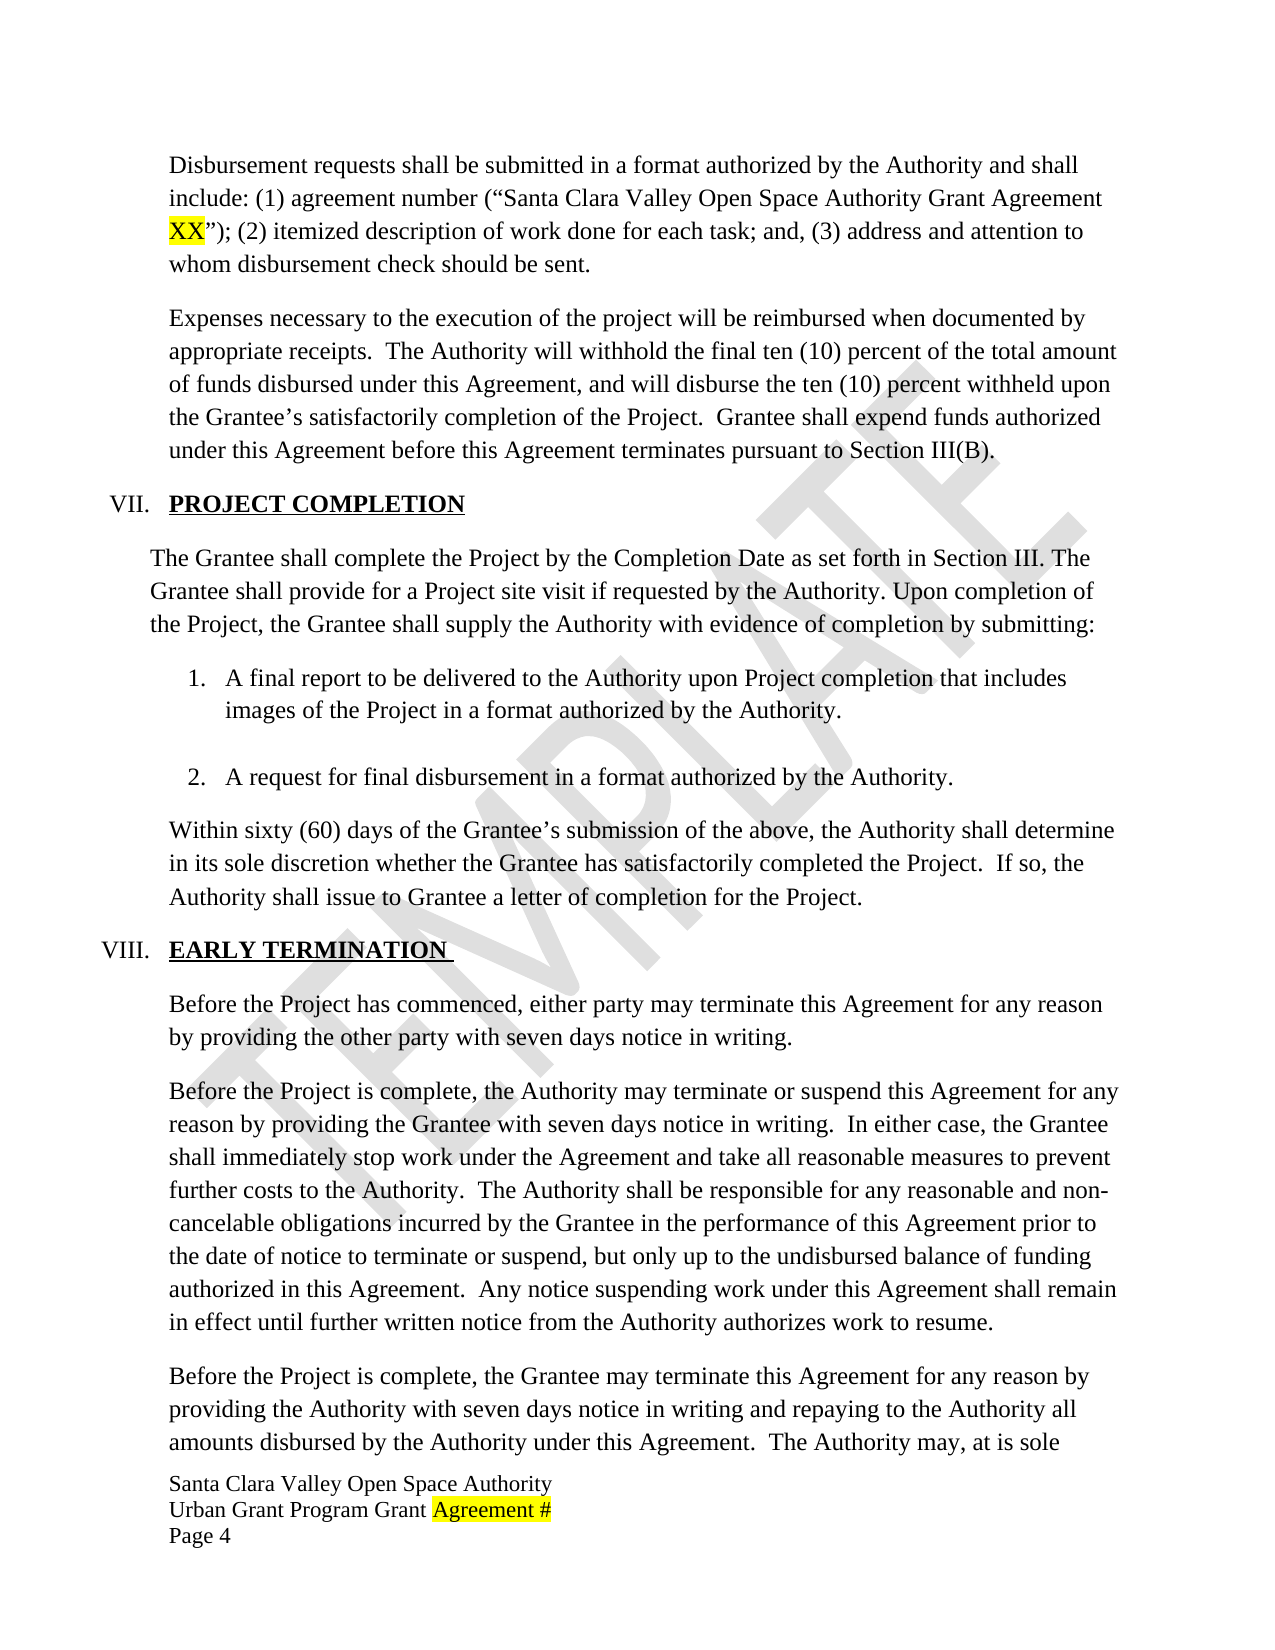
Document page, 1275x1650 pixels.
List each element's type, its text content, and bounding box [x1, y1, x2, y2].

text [169, 1361, 1125, 1456]
text Before the Project is complete, the Authority may terminate or suspend this Agreement for any reason by providing the Grantee with seven days notice in writing. In either case, the Grantee shall immediately stop work under the Agreement and take all reasonable measures to prevent further costs to the Authority. The Authority shall be responsible for any reasonable and non-cancelable obligations incurred by the Grantee in the performance of this Agreement prior to the date of notice to terminate or suspend, but only up to the undisbursed balance of funding authorized in this Agreement. Any notice suspending work under this Agreement shall remain in effect until further written notice from the Authority authorizes work to resume. [169, 1076, 1125, 1336]
subtitle PROJECT COMPLETION [150, 489, 1125, 518]
text Within sixty (60) days of the Grantee’s submission of the above, the Authority shall determine in its sole discretion whether the Grantee has satisfactorily completed the Project. If so, the Authority shall issue to Grantee a letter of completion for the Project. [169, 816, 1125, 910]
subtitle EARLY TERMINATION [150, 935, 1125, 964]
text Expenses necessary to the execution of the project will be reimbursed when documented by appropriate receipts. The Authority will withhold the final ten (10) percent of the total amount of funds disbursed under this Agreement, and will disburse the ten (10) percent withheld upon the Grantee’s satisfactorily completion of the Project. Grantee shall expend funds authorized under this Agreement before this Agreement terminates pursuant to Section III(B). [169, 303, 1125, 464]
text Disbursement requests shall be submitted in a format authorized by the Authority and shall include: (1) agreement number (“Santa Clara Valley Open Space Authority Grant Agreement XX”); (2) itemized description of work done for each task; and, (3) address and attention to whom disbursement check should be sent. [169, 150, 1125, 278]
list A request for final disbursement in a format authorized by the Authority. [187, 762, 1125, 790]
text The Grantee shall complete the Project by the Completion Date as set forth in Section III. The Grantee shall provide for a Project site visit if requested by the Authority. Upon completion of the Project, the Grantee shall supply the Authority with evidence of completion by submitting: [150, 543, 1125, 637]
list A final report to be delivered to the Authority upon Project completion that includes images of the Project in a format authorized by the Authority. [187, 663, 1125, 724]
text Before the Project has commenced, either party may terminate this Agreement for any reason by providing the other party with seven days notice in writing. [169, 989, 1125, 1051]
